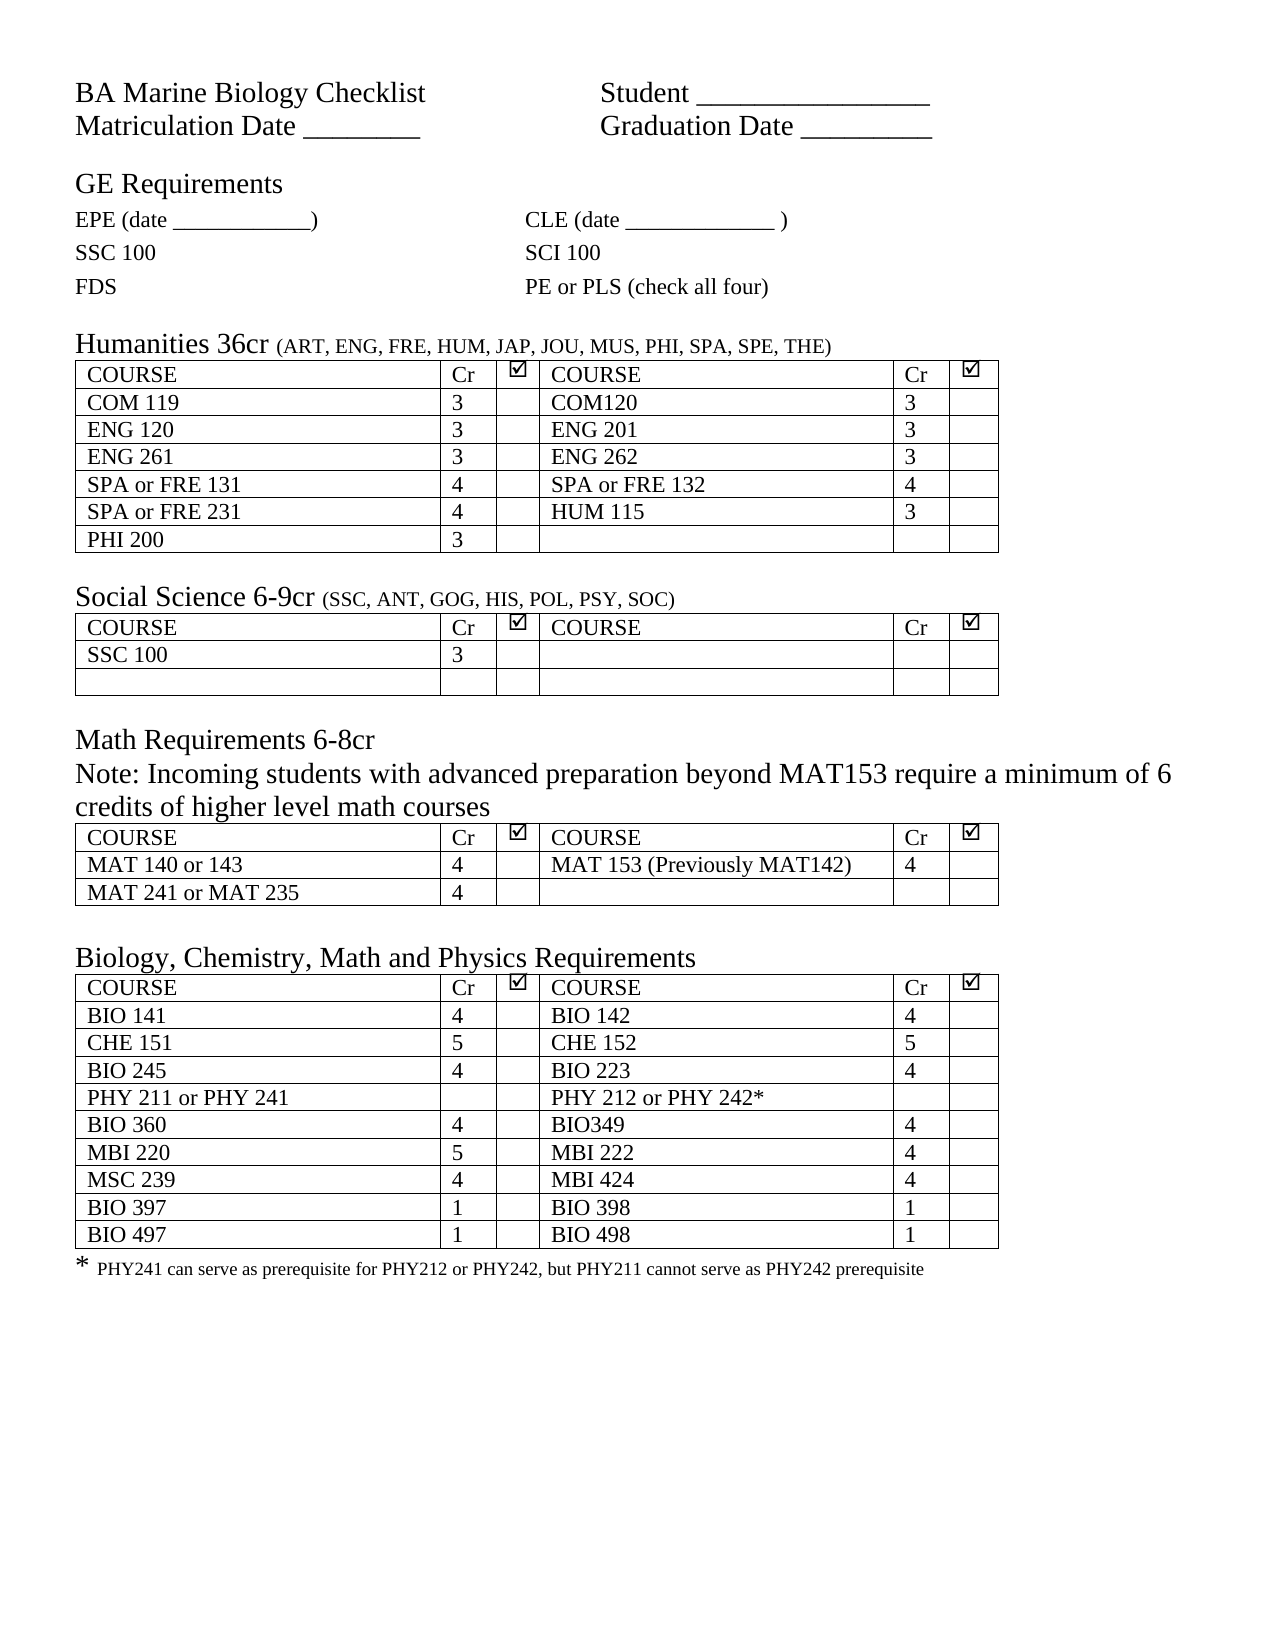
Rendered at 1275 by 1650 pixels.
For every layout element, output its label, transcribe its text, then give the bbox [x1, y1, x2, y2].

text Social Science 6-9cr (SSC, ANT, GOG, HIS, POL, PSY, SOC) [75, 579, 1200, 613]
table_cell PHY 211 or PHY 241 [76, 1084, 440, 1110]
table_cell MBI 220 [76, 1139, 440, 1165]
table_header [950, 824, 998, 851]
text * PHY241 can serve as prerequisite for PHY212 or PHY242, but PHY211 cannot serve as PHY242 prerequisite [75, 1248, 1200, 1282]
table_cell [497, 1166, 539, 1193]
table_cell 1 [441, 1221, 496, 1247]
table_cell [950, 416, 998, 442]
table_cell 3 [894, 498, 949, 524]
table_cell PHY 212 or PHY 242* [540, 1084, 893, 1110]
table_cell [950, 669, 998, 695]
table_header [497, 824, 539, 851]
table_cell SSC 100 [76, 641, 440, 668]
table_cell [441, 669, 496, 695]
table_cell [497, 1029, 539, 1056]
table_cell BIO 141 [76, 1002, 440, 1028]
table_cell 3 [441, 389, 496, 415]
table_header Cr [894, 824, 949, 851]
table_cell [497, 852, 539, 878]
table_cell BIO349 [540, 1111, 893, 1138]
table_cell [894, 1084, 949, 1110]
table_cell [894, 526, 949, 552]
text Note: Incoming students with advanced preparation beyond MAT153 require a minimum of 6 credits of higher level math courses [75, 756, 1200, 823]
table_cell [497, 641, 539, 668]
table_header Cr [441, 614, 496, 640]
table_cell [950, 389, 998, 415]
table_cell 4 [441, 1057, 496, 1083]
table_cell [950, 1084, 998, 1110]
text BA Marine Biology Checklist Student ________________ [75, 75, 1200, 108]
text Biology, Chemistry, Math and Physics Requirements [75, 940, 1200, 973]
table_cell [950, 498, 998, 524]
table_cell [497, 471, 539, 497]
table_header Cr [441, 361, 496, 388]
table_cell 3 [894, 389, 949, 415]
table_cell MAT 140 or 143 [76, 852, 440, 878]
table_cell [540, 669, 893, 695]
table_header COURSE [540, 975, 893, 1001]
table_header [497, 975, 539, 1001]
table_cell 1 [441, 1194, 496, 1220]
table_cell MAT 153 (Previously MAT142) [540, 852, 893, 878]
table_cell 4 [894, 471, 949, 497]
table_header [950, 614, 998, 640]
table_cell ENG 120 [76, 416, 440, 442]
table_header Cr [894, 361, 949, 388]
table_cell [540, 641, 893, 668]
text EPE (date ____________) ⁯ CLE (date _____________ ) ⁯ [75, 200, 1200, 233]
text Humanities 36cr (ART, ENG, FRE, HUM, JAP, JOU, MUS, PHI, SPA, SPE, THE) [75, 327, 1200, 360]
table_cell [950, 526, 998, 552]
table_cell [894, 641, 949, 668]
table_cell 4 [894, 1111, 949, 1138]
table_cell 3 [441, 641, 496, 668]
table_header [950, 361, 998, 388]
table_header COURSE [76, 824, 440, 851]
table_cell [950, 444, 998, 470]
table_cell [950, 879, 998, 905]
table_cell 4 [894, 1002, 949, 1028]
table_cell [894, 879, 949, 905]
table_cell BIO 142 [540, 1002, 893, 1028]
text Math Requirements 6-8cr [75, 722, 1200, 756]
table_cell 5 [441, 1139, 496, 1165]
table_cell 4 [441, 879, 496, 905]
table_header Cr [894, 614, 949, 640]
table_cell [540, 879, 893, 905]
table_cell [950, 1057, 998, 1083]
table_cell 4 [441, 1166, 496, 1193]
table_header Cr [894, 975, 949, 1001]
table_cell CHE 152 [540, 1029, 893, 1056]
table_cell [540, 526, 893, 552]
table_cell [950, 1111, 998, 1138]
table_cell 3 [894, 444, 949, 470]
table_cell [950, 1139, 998, 1165]
table_cell 1 [894, 1221, 949, 1247]
table_cell 4 [894, 1057, 949, 1083]
table_cell 3 [441, 416, 496, 442]
table_cell 3 [441, 444, 496, 470]
table_cell BIO 223 [540, 1057, 893, 1083]
table_cell MBI 424 [540, 1166, 893, 1193]
table_cell [950, 641, 998, 668]
table_cell [76, 669, 440, 695]
table_header Cr [441, 824, 496, 851]
table_cell ENG 261 [76, 444, 440, 470]
table_cell SPA or FRE 231 [76, 498, 440, 524]
table_cell [950, 852, 998, 878]
table_cell BIO 498 [540, 1221, 893, 1247]
table_cell [894, 669, 949, 695]
table_cell MBI 222 [540, 1139, 893, 1165]
table_cell SPA or FRE 132 [540, 471, 893, 497]
table_cell 4 [441, 498, 496, 524]
table_cell COM 119 [76, 389, 440, 415]
table_cell [497, 444, 539, 470]
table_cell 3 [441, 526, 496, 552]
table_cell ENG 201 [540, 416, 893, 442]
table_cell [497, 498, 539, 524]
table_cell [497, 1084, 539, 1110]
table_cell 4 [441, 1111, 496, 1138]
table_cell [497, 879, 539, 905]
table_cell BIO 497 [76, 1221, 440, 1247]
table_cell 4 [441, 471, 496, 497]
table_cell MSC 239 [76, 1166, 440, 1193]
table_cell 4 [894, 852, 949, 878]
table_header COURSE [76, 361, 440, 388]
table_cell [497, 1194, 539, 1220]
table_cell SPA or FRE 131 [76, 471, 440, 497]
table_cell 5 [894, 1029, 949, 1056]
table_cell [950, 1221, 998, 1247]
table_cell BIO 245 [76, 1057, 440, 1083]
table_cell [497, 389, 539, 415]
table_cell [497, 669, 539, 695]
table_cell [497, 1139, 539, 1165]
table_header [497, 361, 539, 388]
text FDS ⁯ PE or PLS (check all four) ⁯ ⁯ ⁯ ⁯ [75, 267, 1200, 300]
table_cell [497, 526, 539, 552]
table_cell 3 [894, 416, 949, 442]
table_header COURSE [540, 614, 893, 640]
table_cell 4 [894, 1139, 949, 1165]
table_header COURSE [540, 361, 893, 388]
table_header [950, 975, 998, 1001]
table_cell BIO 398 [540, 1194, 893, 1220]
table_cell [497, 1002, 539, 1028]
table_header COURSE [540, 824, 893, 851]
table_cell 1 [894, 1194, 949, 1220]
text SSC 100 ⁯ SCI 100 ⁯ [75, 233, 1200, 267]
table_cell MAT 241 or MAT 235 [76, 879, 440, 905]
table_header [497, 614, 539, 640]
table_cell 4 [894, 1166, 949, 1193]
table_cell HUM 115 [540, 498, 893, 524]
table_cell [497, 1111, 539, 1138]
table_cell [950, 471, 998, 497]
table_cell [441, 1084, 496, 1110]
table_cell [497, 1057, 539, 1083]
table_cell BIO 360 [76, 1111, 440, 1138]
table_cell PHI 200 [76, 526, 440, 552]
table_header COURSE [76, 614, 440, 640]
table_cell 4 [441, 852, 496, 878]
text Matriculation Date ________ Graduation Date _________ [75, 108, 1200, 166]
table_cell 4 [441, 1002, 496, 1028]
table_cell BIO 397 [76, 1194, 440, 1220]
table_cell COM120 [540, 389, 893, 415]
text GE Requirements [75, 166, 1200, 200]
table_cell [950, 1029, 998, 1056]
table_cell CHE 151 [76, 1029, 440, 1056]
table_cell [497, 1221, 539, 1247]
table_cell [950, 1166, 998, 1193]
table_cell [950, 1002, 998, 1028]
table_cell [950, 1194, 998, 1220]
table_header Cr [441, 975, 496, 1001]
table_cell ENG 262 [540, 444, 893, 470]
table_header COURSE [76, 975, 440, 1001]
table_cell [497, 416, 539, 442]
table_cell 5 [441, 1029, 496, 1056]
